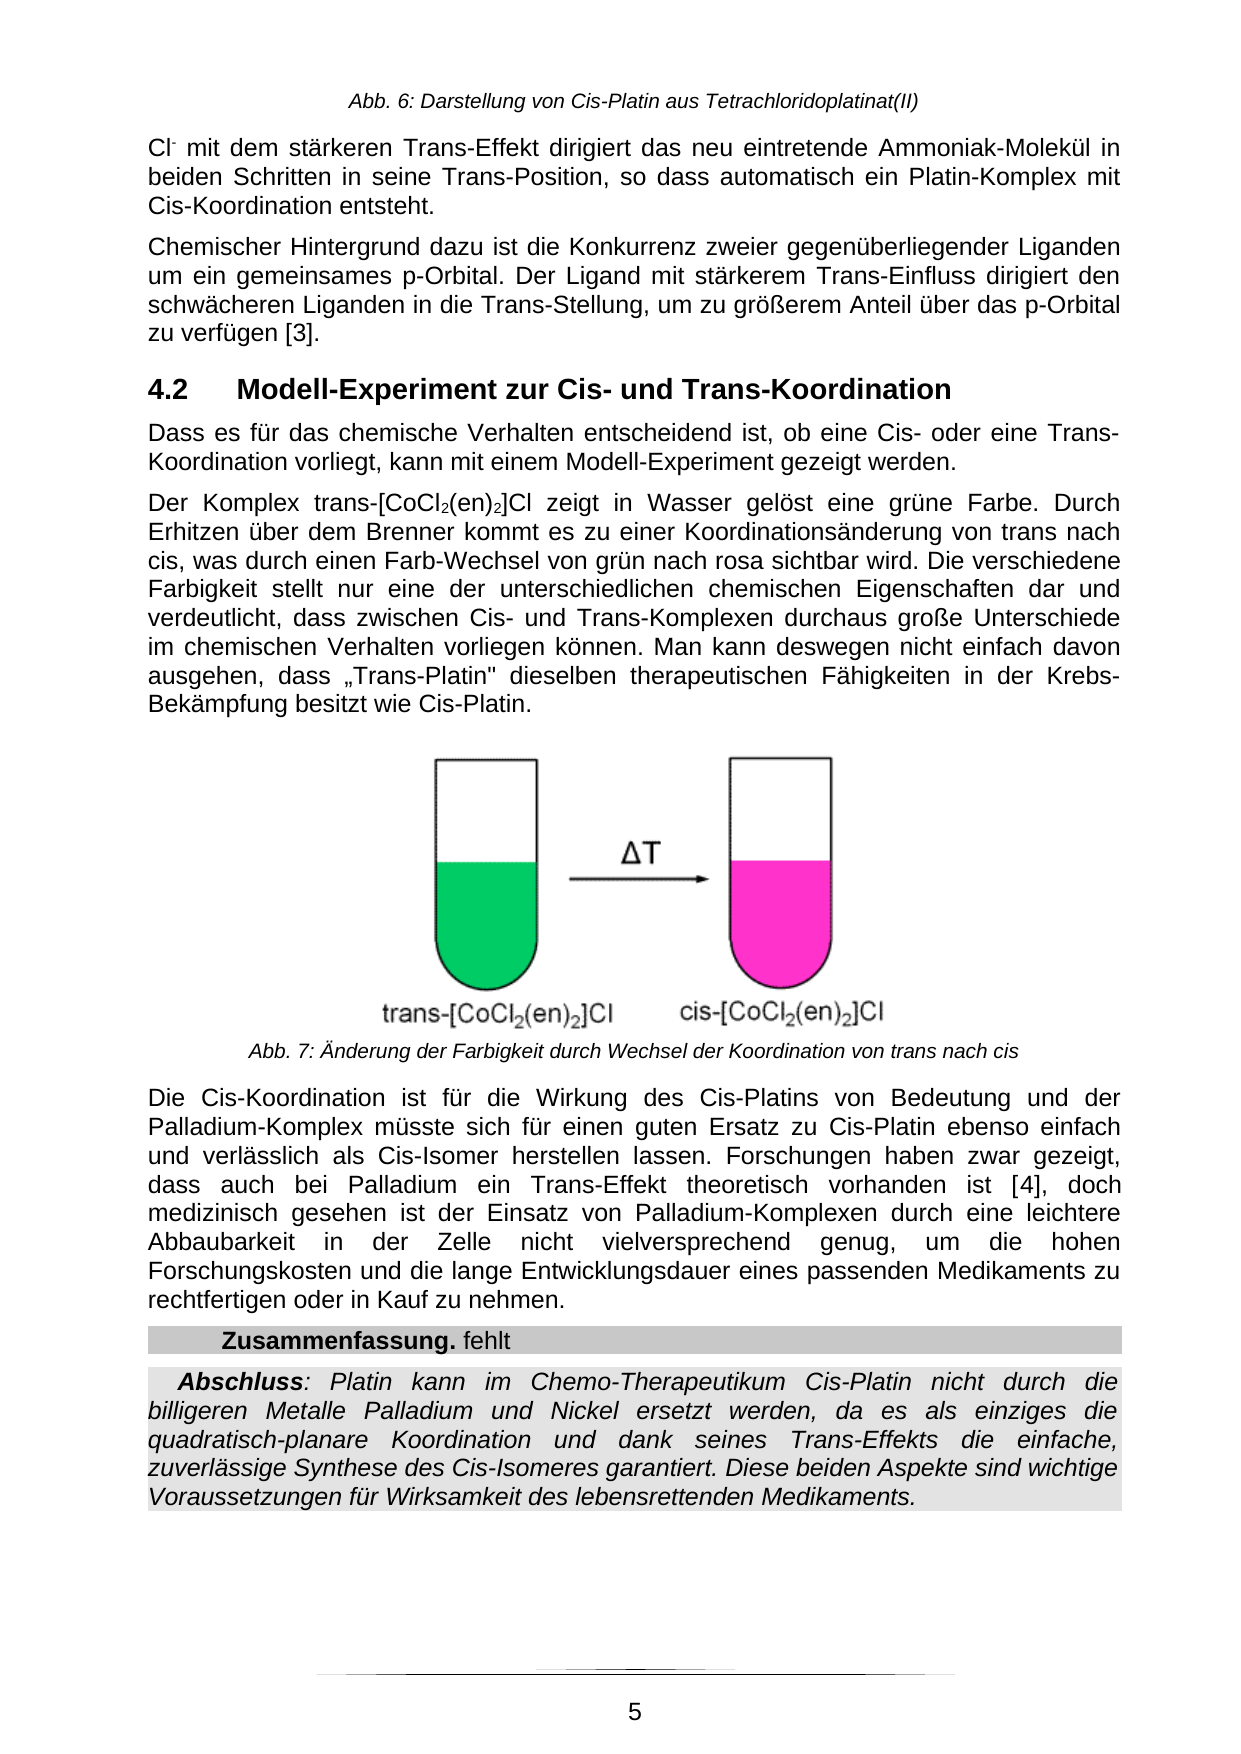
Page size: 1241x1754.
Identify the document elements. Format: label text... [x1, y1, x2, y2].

picture [377, 743, 892, 1039]
subtitle Modell-Experiment zur Cis- und Trans-Koordination [148, 372, 1122, 406]
text Dass es für das chemische Verhalten entscheidend ist, ob eine Cis- oder eine Trans-Koordination vorliegt, kann mit einem Modell-Experiment gezeigt werden. [148, 418, 1122, 476]
text Abb. 6: Darstellung von Cis-Platin aus Tetrachloridoplatinat(II) [148, 89, 1122, 113]
text Der Komplex trans-[CoCl2(en)2]Cl zeigt in Wasser gelöst eine grüne Farbe. Durch Erhitzen über dem Brenner kommt es zu einer Koordinationsänderung von trans nach cis, was durch einen Farb-Wechsel von grün nach rosa sichtbar wird. Die verschiedene Farbigkeit stellt nur eine der unterschiedlichen chemischen Eigenschaften dar und verdeutlicht, dass zwischen Cis- und Trans-Komplexen durchaus große Unterschiede im chemischen Verhalten vorliegen können. Man kann deswegen nicht einfach davon ausgehen, dass „Trans-Platin" dieselben therapeutischen Fähigkeiten in der Krebs-Bekämpfung besitzt wie Cis-Platin. [148, 488, 1122, 718]
text Abb. 7: Änderung der Farbigkeit durch Wechsel der Koordination von trans nach cis [148, 1038, 1122, 1062]
text Chemischer Hintergrund dazu ist die Konkurrenz zweier gegenüberliegender Liganden um ein gemeinsames p-Orbital. Der Ligand mit stärkerem Trans-Einfluss dirigiert den schwächeren Liganden in die Trans-Stellung, um zu größerem Anteil über das p-Orbital zu verfügen [3]. [148, 232, 1122, 347]
text Die Cis-Koordination ist für die Wirkung des Cis-Platins von Bedeutung und der Palladium-Komplex müsste sich für einen guten Ersatz zu Cis-Platin ebenso einfach und verlässlich als Cis-Isomer herstellen lassen. Forschungen haben zwar gezeigt, dass auch bei Palladium ein Trans-Effekt theoretisch vorhanden ist [4], doch medizinisch gesehen ist der Einsatz von Palladium-Komplexen durch eine leichtere Abbaubarkeit in der Zelle nicht vielversprechend genug, um die hohen Forschungskosten und die lange Entwicklungsdauer eines passenden Medikaments zu rechtfertigen oder in Kauf zu nehmen. [148, 1083, 1122, 1313]
text Cl- mit dem stärkeren Trans-Effekt dirigiert das neu eintretende Ammoniak-Molekül in beiden Schritten in seine Trans-Position, so dass automatisch ein Platin-Komplex mit Cis-Koordination entsteht. [148, 133, 1122, 220]
text Zusammenfassung. fehlt [148, 1326, 1122, 1354]
text Abschluss: Platin kann im Chemo-Therapeutikum Cis-Platin nicht durch die billigeren Metalle Palladium und Nickel ersetzt werden, da es als einziges die quadratisch-planare Koordination und dank seines Trans-Effekts die einfache, zuverlässige Synthese des Cis-Isomeres garantiert. Diese beiden Aspekte sind wichtige Voraussetzungen für Wirksamkeit des lebensrettenden Medikaments. [148, 1367, 1122, 1511]
